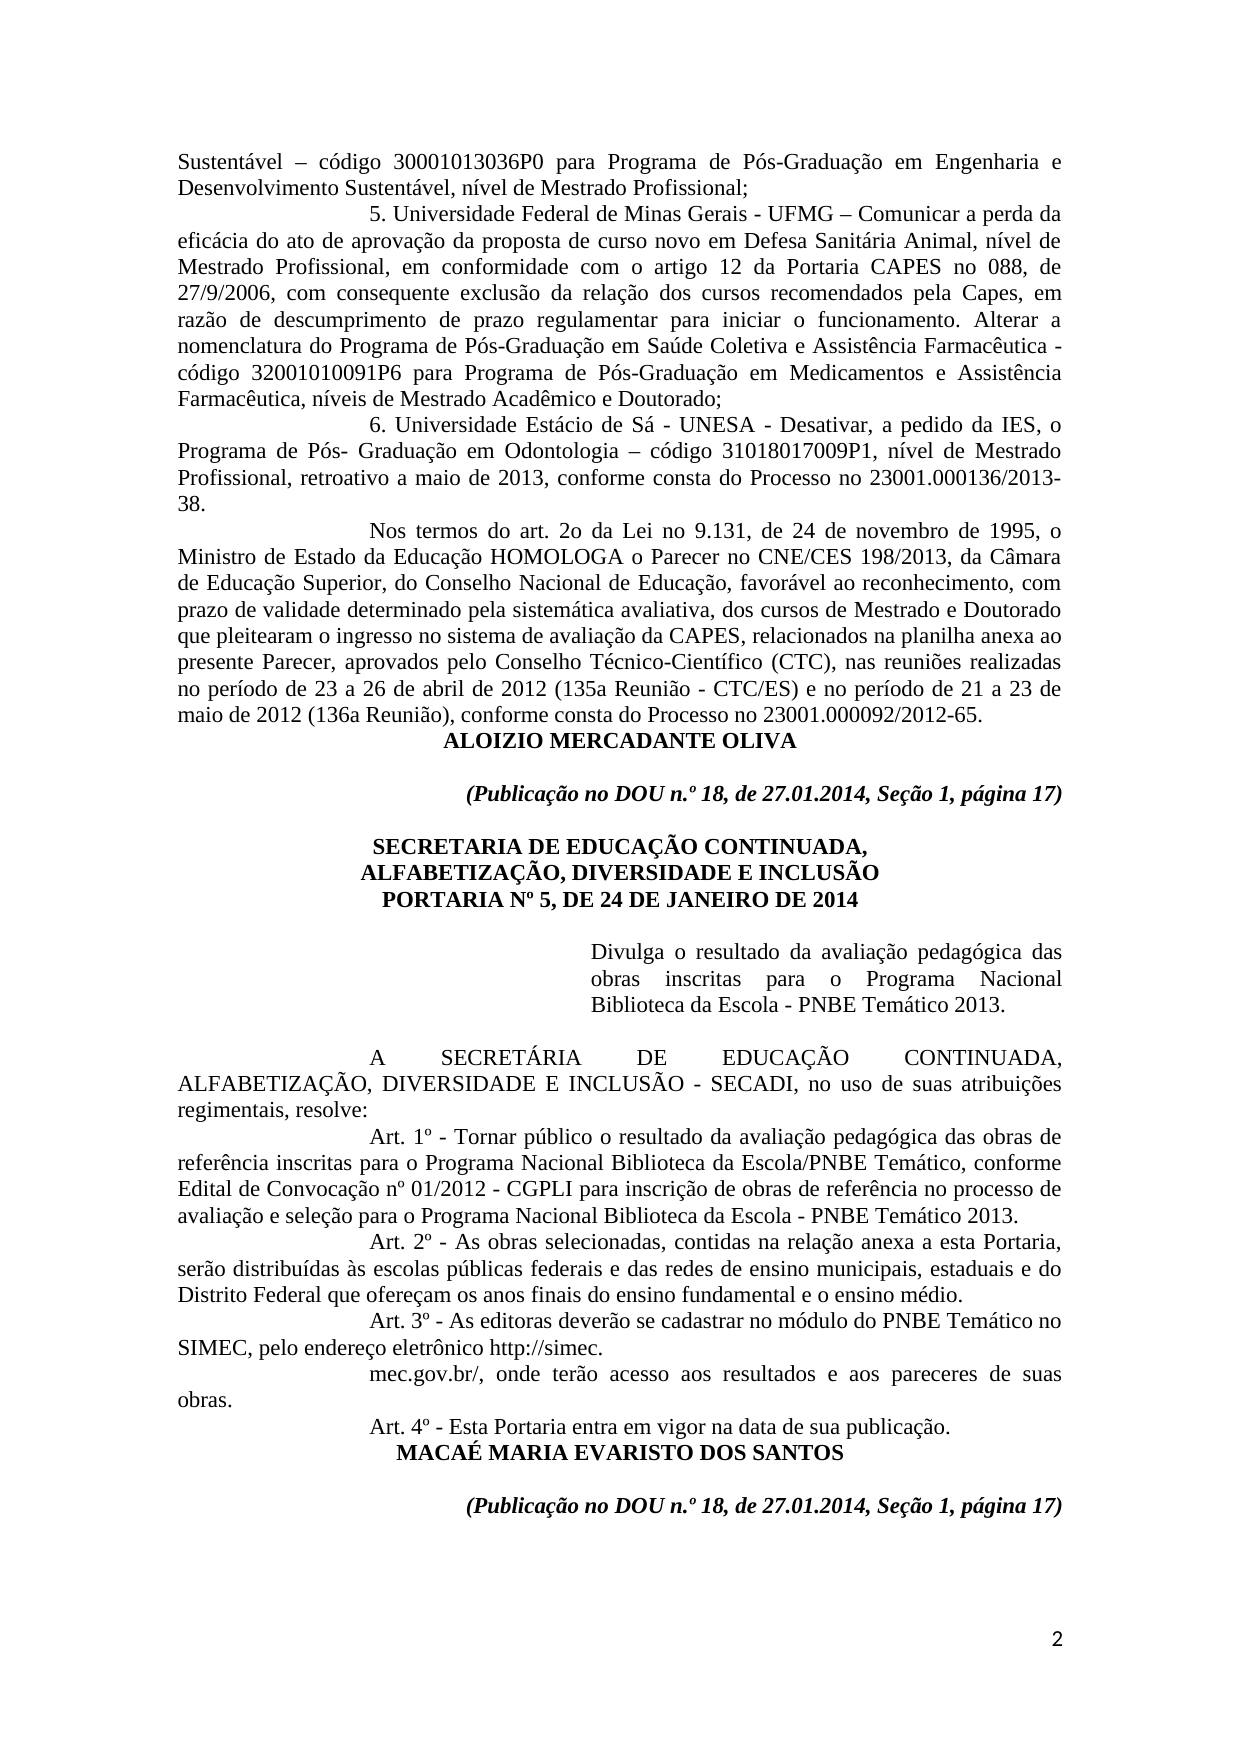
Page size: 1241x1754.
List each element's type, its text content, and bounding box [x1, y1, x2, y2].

text MACAÉ MARIA EVARISTO DOS SANTOS [177, 1439, 1063, 1465]
text Art. 4º - Esta Portaria entra em vigor na data de sua publicação. [177, 1413, 1063, 1439]
text Nos termos do art. 2o da Lei no 9.131, de 24 de novembro de 1995, o Ministro de Estado da Educação HOMOLOGA o Parecer no CNE/CES 198/2013, da Câmara de Educação Superior, do Conselho Nacional de Educação, favorável ao reconhecimento, com prazo de validade determinado pela sistemática avaliativa, dos cursos de Mestrado e Doutorado que pleitearam o ingresso no sistema de avaliação da CAPES, relacionados na planilha anexa ao presente Parecer, aprovados pelo Conselho Técnico-Científico (CTC), nas reuniões realizadas no período de 23 a 26 de abril de 2012 (135a Reunião - CTC/ES) e no período de 21 a 23 de maio de 2012 (136a Reunião), conforme consta do Processo no 23001.000092/2012-65. [177, 517, 1063, 727]
text Art. 3º - As editoras deverão se cadastrar no módulo do PNBE Temático no SIMEC, pelo endereço eletrônico http://simec. [177, 1307, 1063, 1360]
text A SECRETÁRIA DE EDUCAÇÃO CONTINUADA, ALFABETIZAÇÃO, DIVERSIDADE E INCLUSÃO - SECADI, no uso de suas atribuições regimentais, resolve: [177, 1044, 1063, 1123]
text PORTARIA Nº 5, DE 24 DE JANEIRO DE 2014 [177, 886, 1063, 912]
text mec.gov.br/, onde terão acesso aos resultados e aos pareceres de suas obras. [177, 1360, 1063, 1413]
text (Publicação no DOU n.º 18, de 27.01.2014, Seção 1, página 17) [177, 780, 1063, 807]
text Art. 1º - Tornar público o resultado da avaliação pedagógica das obras de referência inscritas para o Programa Nacional Biblioteca da Escola/PNBE Temático, conforme Edital de Convocação nº 01/2012 - CGPLI para inscrição de obras de referência no processo de avaliação e seleção para o Programa Nacional Biblioteca da Escola - PNBE Temático 2013. [177, 1123, 1063, 1228]
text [177, 148, 1063, 200]
text ALOIZIO MERCADANTE OLIVA [177, 727, 1063, 754]
text SECRETARIA DE EDUCAÇÃO CONTINUADA, [177, 833, 1063, 859]
text Divulga o resultado da avaliação pedagógica das obras inscritas para o Programa Nacional Biblioteca da Escola - PNBE Temático 2013. [591, 938, 1063, 1017]
text Art. 2º - As obras selecionadas, contidas na relação anexa a esta Portaria, serão distribuídas às escolas públicas federais e das redes de ensino municipais, estaduais e do Distrito Federal que ofereçam os anos finais do ensino fundamental e o ensino médio. [177, 1228, 1063, 1307]
text 6. Universidade Estácio de Sá - UNESA - Desativar, a pedido da IES, o Programa de Pós- Graduação em Odontologia – código 31018017009P1, nível de Mestrado Profissional, retroativo a maio de 2013, conforme consta do Processo no 23001.000136/2013-38. [177, 411, 1063, 517]
text ALFABETIZAÇÃO, DIVERSIDADE E INCLUSÃO [177, 859, 1063, 886]
text (Publicação no DOU n.º 18, de 27.01.2014, Seção 1, página 17) [177, 1492, 1063, 1518]
text 5. Universidade Federal de Minas Gerais - UFMG – Comunicar a perda da eficácia do ato de aprovação da proposta de curso novo em Defesa Sanitária Animal, nível de Mestrado Profissional, em conformidade com o artigo 12 da Portaria CAPES no 088, de 27/9/2006, com consequente exclusão da relação dos cursos recomendados pela Capes, em razão de descumprimento de prazo regulamentar para iniciar o funcionamento. Alterar a nomenclatura do Programa de Pós-Graduação em Saúde Coletiva e Assistência Farmacêutica - código 32001010091P6 para Programa de Pós-Graduação em Medicamentos e Assistência Farmacêutica, níveis de Mestrado Acadêmico e Doutorado; [177, 200, 1063, 411]
